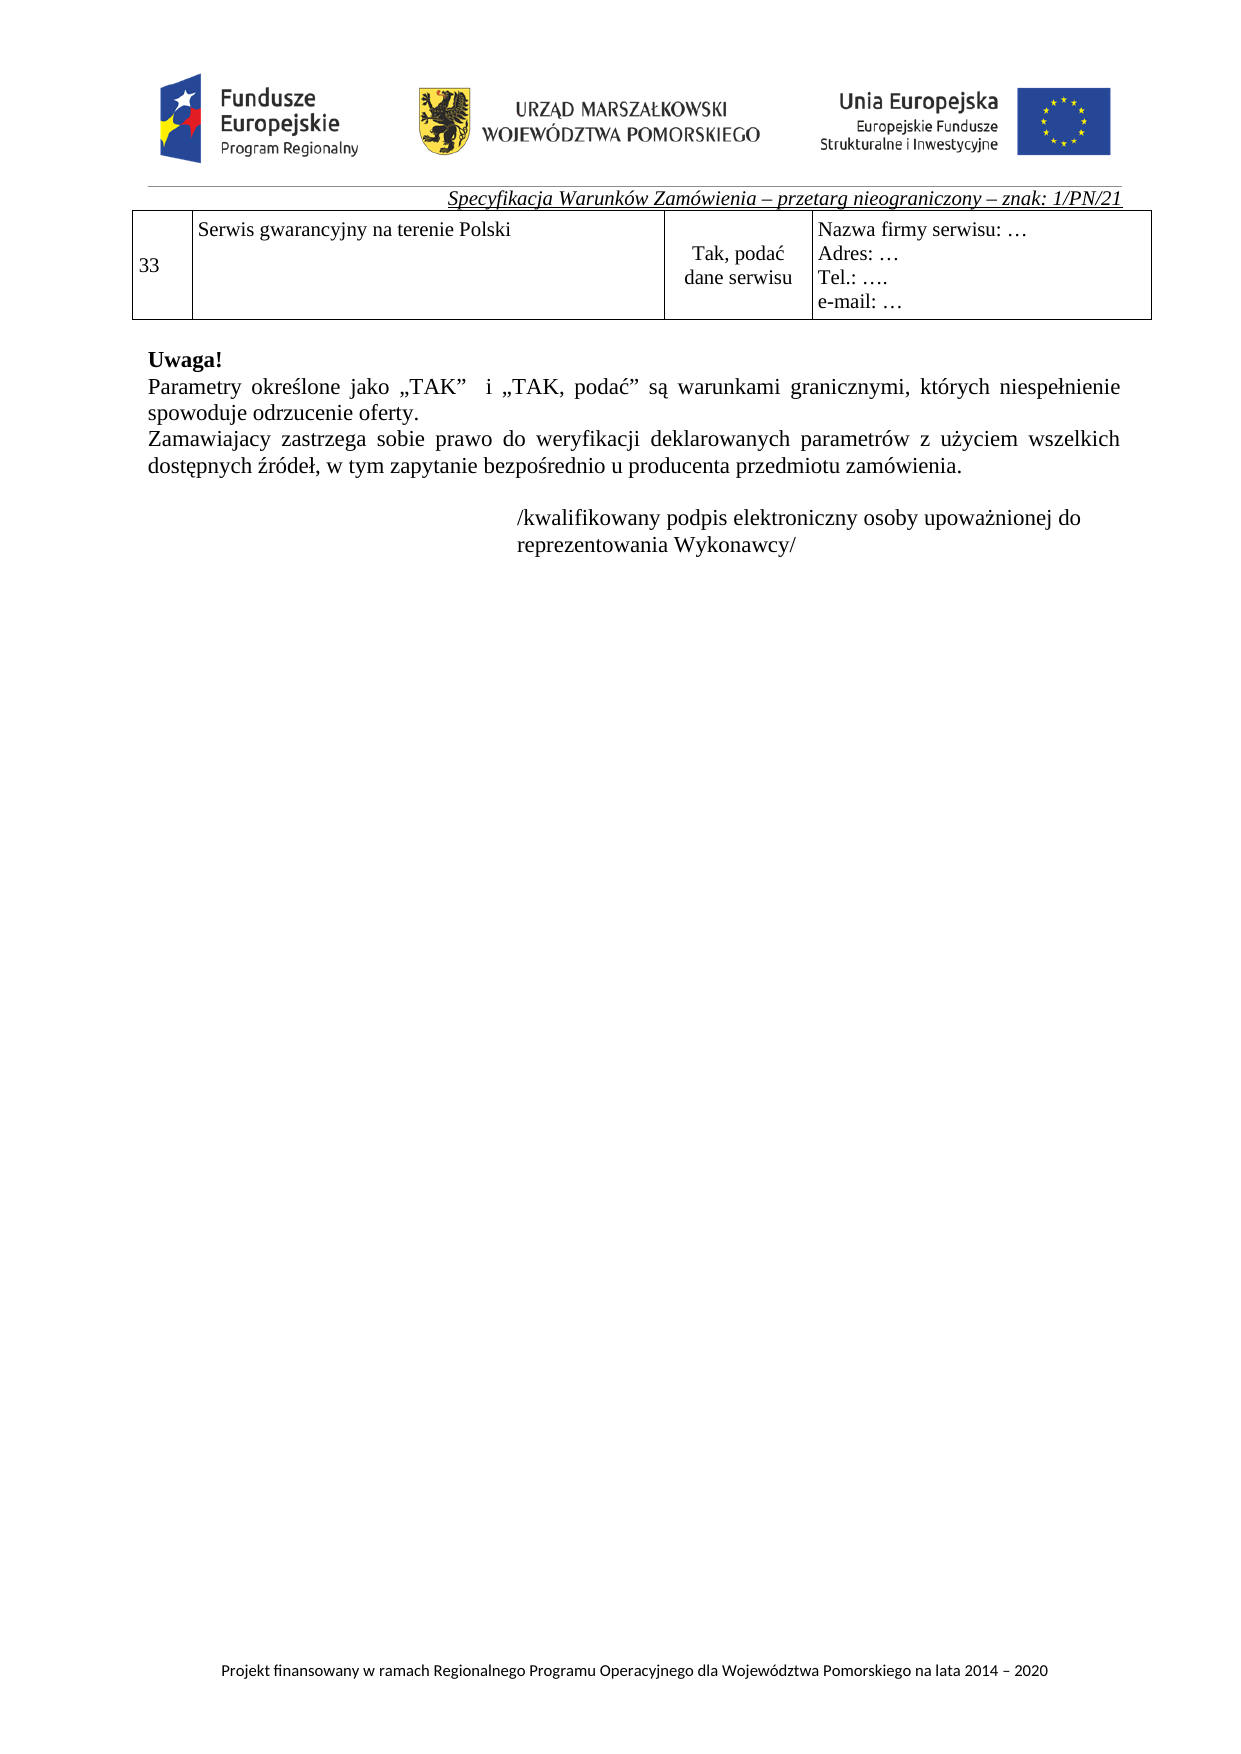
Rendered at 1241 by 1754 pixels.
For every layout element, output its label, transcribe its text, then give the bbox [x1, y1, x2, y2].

text Parametry określone jako „TAK” i „TAK, podać” są warunkami granicznymi, których niespełnienie spowoduje odrzucenie oferty. [148, 373, 1122, 425]
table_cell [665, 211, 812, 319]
text Uwaga! [148, 346, 1122, 373]
picture [147, 73, 1123, 187]
text /kwalifikowany podpis elektroniczny osoby upoważnionej do reprezentowania Wykonawcy/ [517, 504, 1122, 557]
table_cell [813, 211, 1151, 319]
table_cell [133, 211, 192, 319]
text Zamawiajacy zastrzega sobie prawo do weryfikacji deklarowanych parametrów z użyciem wszelkich dostępnych źródeł, w tym zapytanie bezpośrednio u producenta przedmiotu zamówienia. [148, 425, 1122, 478]
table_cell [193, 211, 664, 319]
